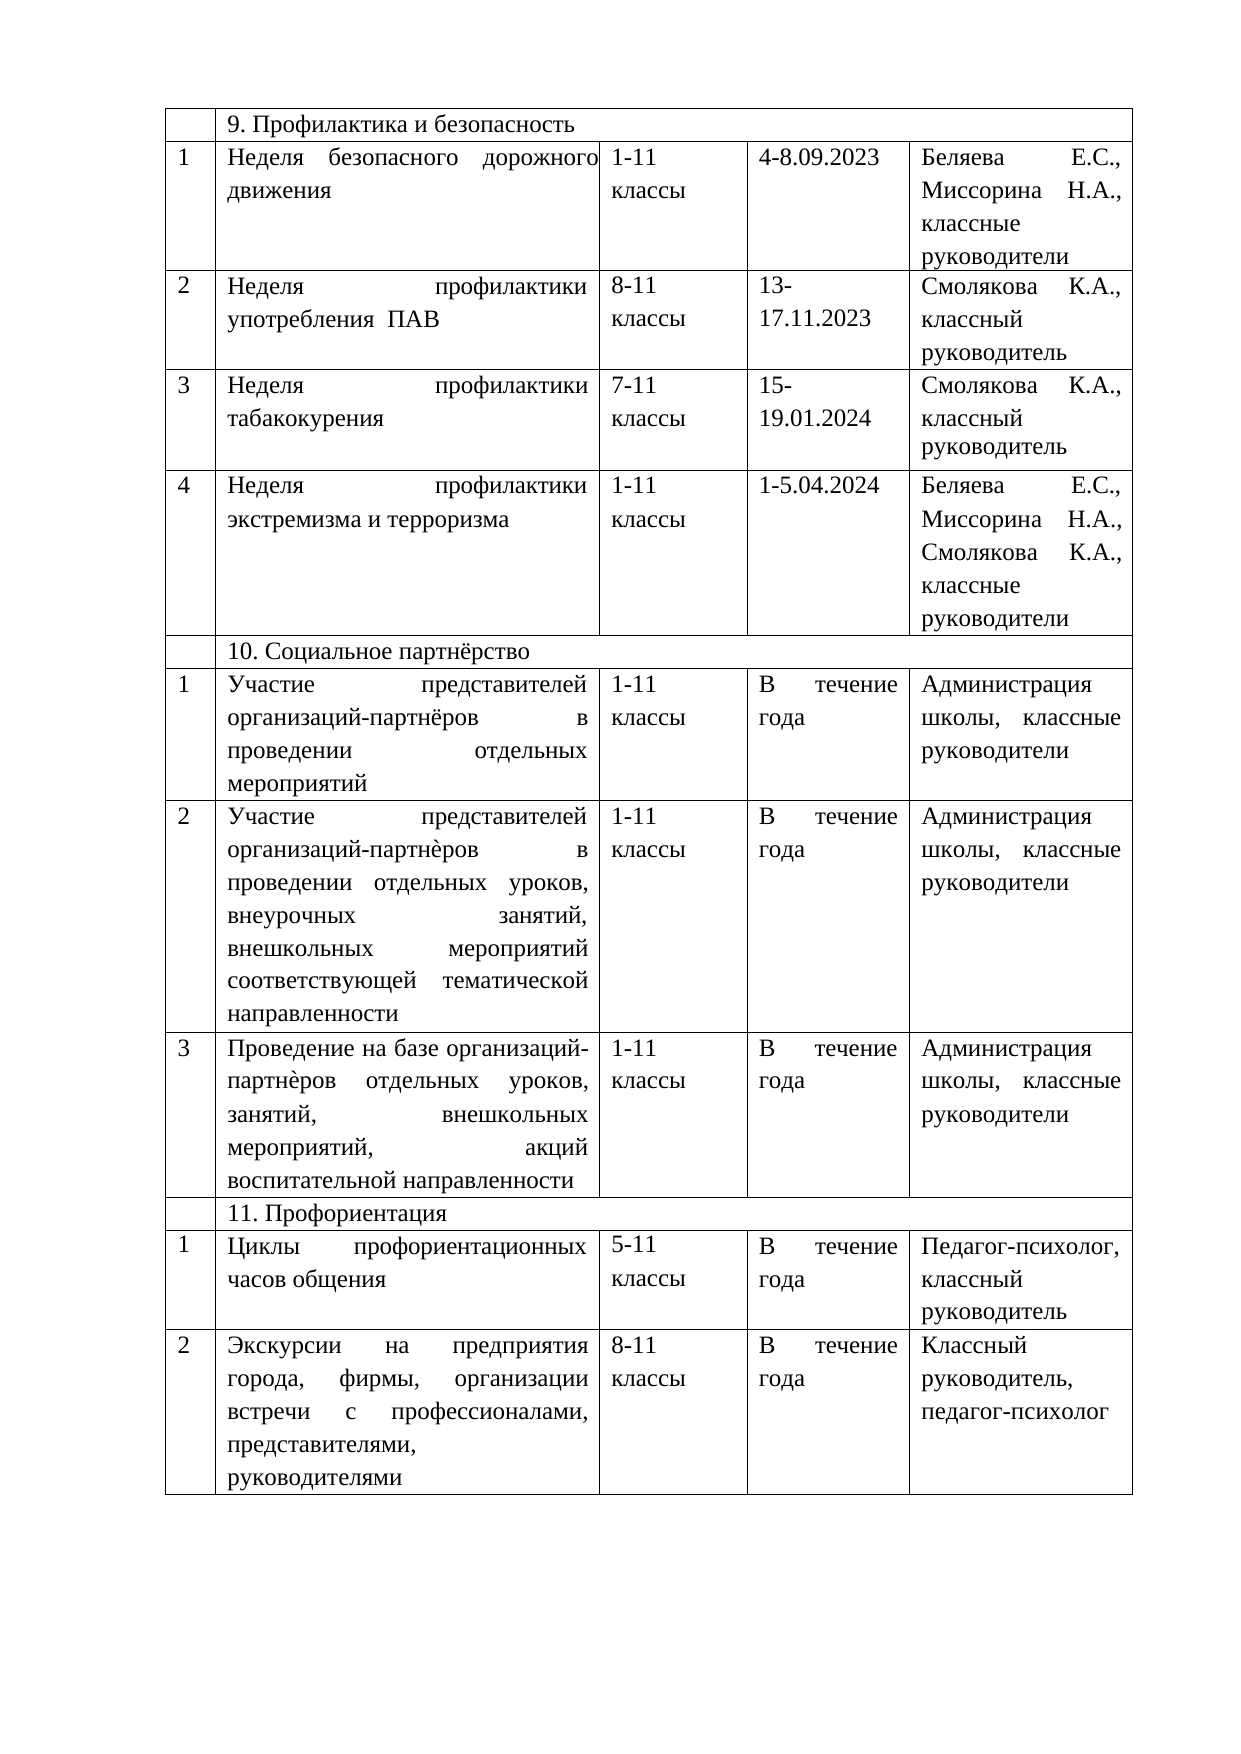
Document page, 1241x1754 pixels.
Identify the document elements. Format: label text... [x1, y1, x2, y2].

table_cell Циклы профориентационных часов общения [216, 1231, 599, 1329]
table_cell Смолякова К.А., классный руководитель [910, 370, 1132, 469]
table_cell 4-8.09.2023 [748, 142, 909, 270]
table_cell Администрация школы, классные руководители [910, 1033, 1132, 1197]
table_cell 1-11 классы [600, 471, 747, 635]
table_cell 1-11 классы [600, 142, 747, 270]
table_cell [166, 636, 215, 668]
table_cell В течение года [748, 669, 909, 800]
table_cell Педагог-психолог, классный руководитель [910, 1231, 1132, 1329]
table_cell В течение года [748, 1330, 909, 1494]
table_cell В течение года [748, 1231, 909, 1329]
table_cell Проведение на базе организаций- партнѐров отдельных уроков, занятий, внешкольных мероприятий, акций воспитательной направленности [216, 1033, 599, 1197]
table_cell Смолякова К.А., классный руководитель [910, 271, 1132, 369]
table_cell Администрация школы, классные руководители [910, 801, 1132, 1032]
table_cell Неделя профилактики употребления ПАВ [216, 271, 599, 369]
table_cell 10. Социальное партнёрство [216, 636, 1132, 668]
table_cell Неделя безопасного дорожного движения [216, 142, 599, 270]
table_cell 3 [166, 370, 215, 469]
table_cell 1-11 классы [600, 801, 747, 1032]
table_cell 2 [166, 801, 215, 1032]
table_cell Неделя профилактики табакокурения [216, 370, 599, 469]
table_cell [166, 109, 215, 141]
table_cell 1 [166, 669, 215, 800]
table_cell 8-11 классы [600, 1330, 747, 1494]
table_cell 4 [166, 471, 215, 635]
table_cell Администрация школы, классные руководители [910, 669, 1132, 800]
table_cell 1-5.04.2024 [748, 471, 909, 635]
table_cell В течение года [748, 801, 909, 1032]
table_cell [166, 1198, 215, 1230]
table_cell 7-11 классы [600, 370, 747, 469]
table_cell 1-11 классы [600, 669, 747, 800]
table_cell Беляева Е.С., Миссорина Н.А., классные руководители [910, 142, 1132, 270]
table_cell Классный руководитель, педагог-психолог [910, 1330, 1132, 1494]
table_cell 5-11 классы [600, 1231, 747, 1329]
table_cell 3 [166, 1033, 215, 1197]
table_cell 15- 19.01.2024 [748, 370, 909, 469]
table_cell Экскурсии на предприятия города, фирмы, организации встречи с профессионалами, представителями, руководителями [216, 1330, 599, 1494]
table_cell 13- 17.11.2023 [748, 271, 909, 369]
table_cell 8-11 классы [600, 271, 747, 369]
table_cell 2 [166, 271, 215, 369]
table_cell Участие представителей организаций-партнѐров в проведении отдельных уроков, внеурочных занятий, внешкольных мероприятий соответствующей тематической направленности [216, 801, 599, 1032]
table_cell 1 [166, 1231, 215, 1329]
table_cell Участие представителей организаций-партнёров в проведении отдельных мероприятий [216, 669, 599, 800]
table_cell В течение года [748, 1033, 909, 1197]
table_cell 9. Профилактика и безопасность [216, 109, 1132, 141]
table_cell Неделя профилактики экстремизма и терроризма [216, 471, 599, 635]
table_cell 1 [166, 142, 215, 270]
table_cell 2 [166, 1330, 215, 1494]
table_cell Беляева Е.С., Миссорина Н.А., Смолякова К.А., классные руководители [910, 471, 1132, 635]
table_cell 11. Профориентация [216, 1198, 1132, 1230]
table_cell 1-11 классы [600, 1033, 747, 1197]
